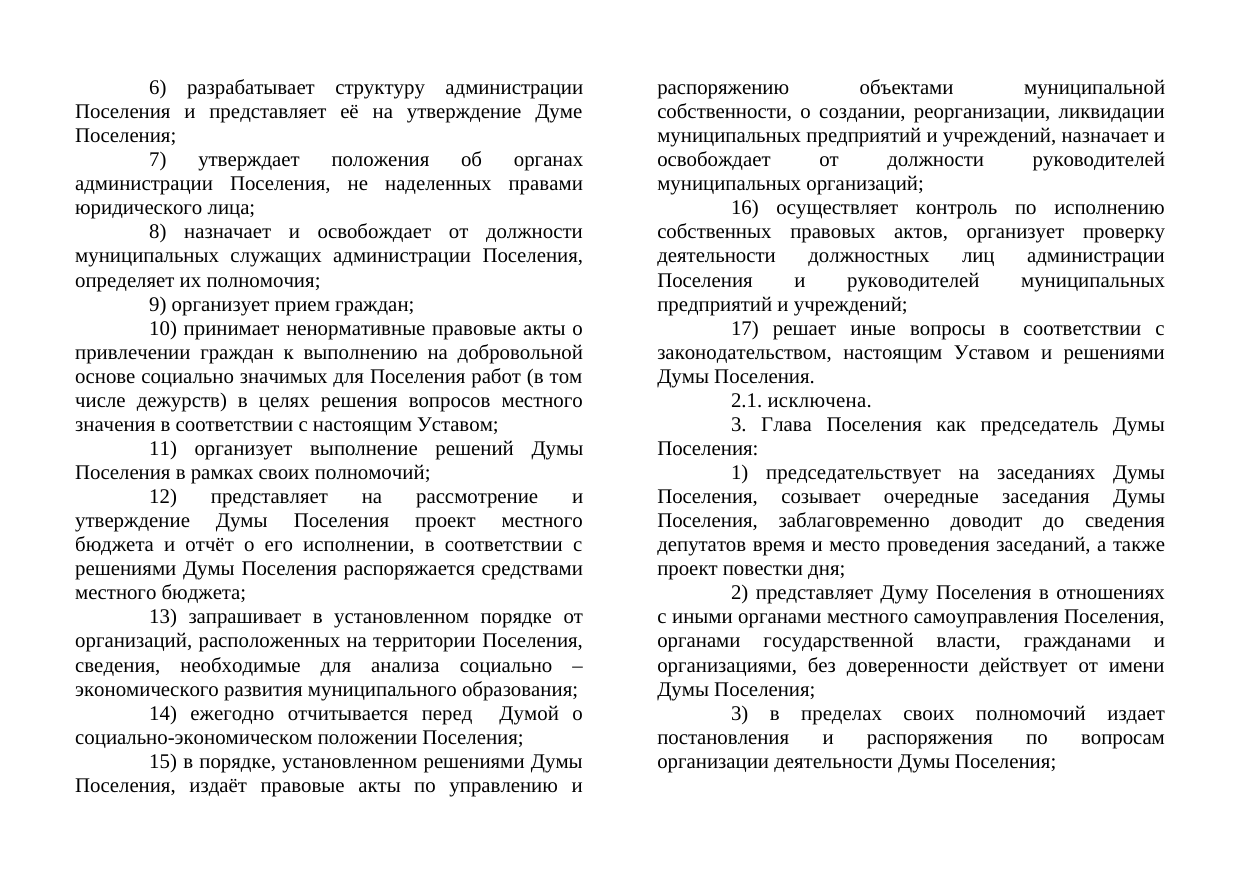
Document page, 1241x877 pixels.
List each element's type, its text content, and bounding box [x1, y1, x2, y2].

text 8) назначает и освобождает от должности муниципальных служащих администрации Поселения, определяет их полномочия; [75, 219, 583, 292]
text 3) в пределах своих полномочий издает постановления и распоряжения по вопросам организации деятельности Думы Поселения; [657, 701, 1165, 773]
text 1) председательствует на заседаниях Думы Поселения, созывает очередные заседания Думы Поселения, заблаговременно доводит до сведения депутатов время и место проведения заседаний, а также проект повестки дня; [657, 460, 1165, 580]
text 15) в порядке, установленном решениями Думы Поселения, издаёт правовые акты по управлению и распоряжению объектами муниципальной собственности, о создании, реорганизации, ликвидации муниципальных предприятий и учреждений, назначает и освобождает от должности руководителей муниципальных организаций; [657, 75, 1165, 195]
text 9) организует прием граждан; [75, 292, 583, 316]
text 15) в порядке, установленном решениями Думы Поселения, издаёт правовые акты по управлению и распоряжению объектами муниципальной собственности, о создании, реорганизации, ликвидации муниципальных предприятий и учреждений, назначает и освобождает от должности руководителей муниципальных организаций; [75, 749, 583, 797]
text 13) запрашивает в установленном порядке от организаций, расположенных на территории Поселения, сведения, необходимые для анализа социально – экономического развития муниципального образования; [75, 604, 583, 701]
text 16) осуществляет контроль по исполнению собственных правовых актов, организует проверку деятельности должностных лиц администрации Поселения и руководителей муниципальных предприятий и учреждений; [657, 195, 1165, 316]
text 7) утверждает положения об органах администрации Поселения, не наделенных правами юридического лица; [75, 147, 583, 219]
text 11) организует выполнение решений Думы Поселения в рамках своих полномочий; [75, 436, 583, 484]
text 14) ежегодно отчитывается перед Думой о социально-экономическом положении Поселения; [75, 701, 583, 749]
text 10) принимает ненормативные правовые акты о привлечении граждан к выполнению на добровольной основе социально значимых для Поселения работ (в том числе дежурств) в целях решения вопросов местного значения в соответствии с настоящим Уставом; [75, 316, 583, 436]
text 2) представляет Думу Поселения в отношениях с иными органами местного самоуправления Поселения, органами государственной власти, гражданами и организациями, без доверенности действует от имени Думы Поселения; [657, 580, 1165, 701]
text 2.1. исключена. [657, 388, 1165, 412]
text 12) представляет на рассмотрение и утверждение Думы Поселения проект местного бюджета и отчёт о его исполнении, в соответствии с решениями Думы Поселения распоряжается средствами местного бюджета; [75, 484, 583, 604]
text 6) разрабатывает структуру администрации Поселения и представляет её на утверждение Думе Поселения; [75, 75, 583, 147]
text 3. Глава Поселения как председатель Думы Поселения: [657, 412, 1165, 460]
text 17) решает иные вопросы в соответствии с законодательством, настоящим Уставом и решениями Думы Поселения. [657, 316, 1165, 388]
